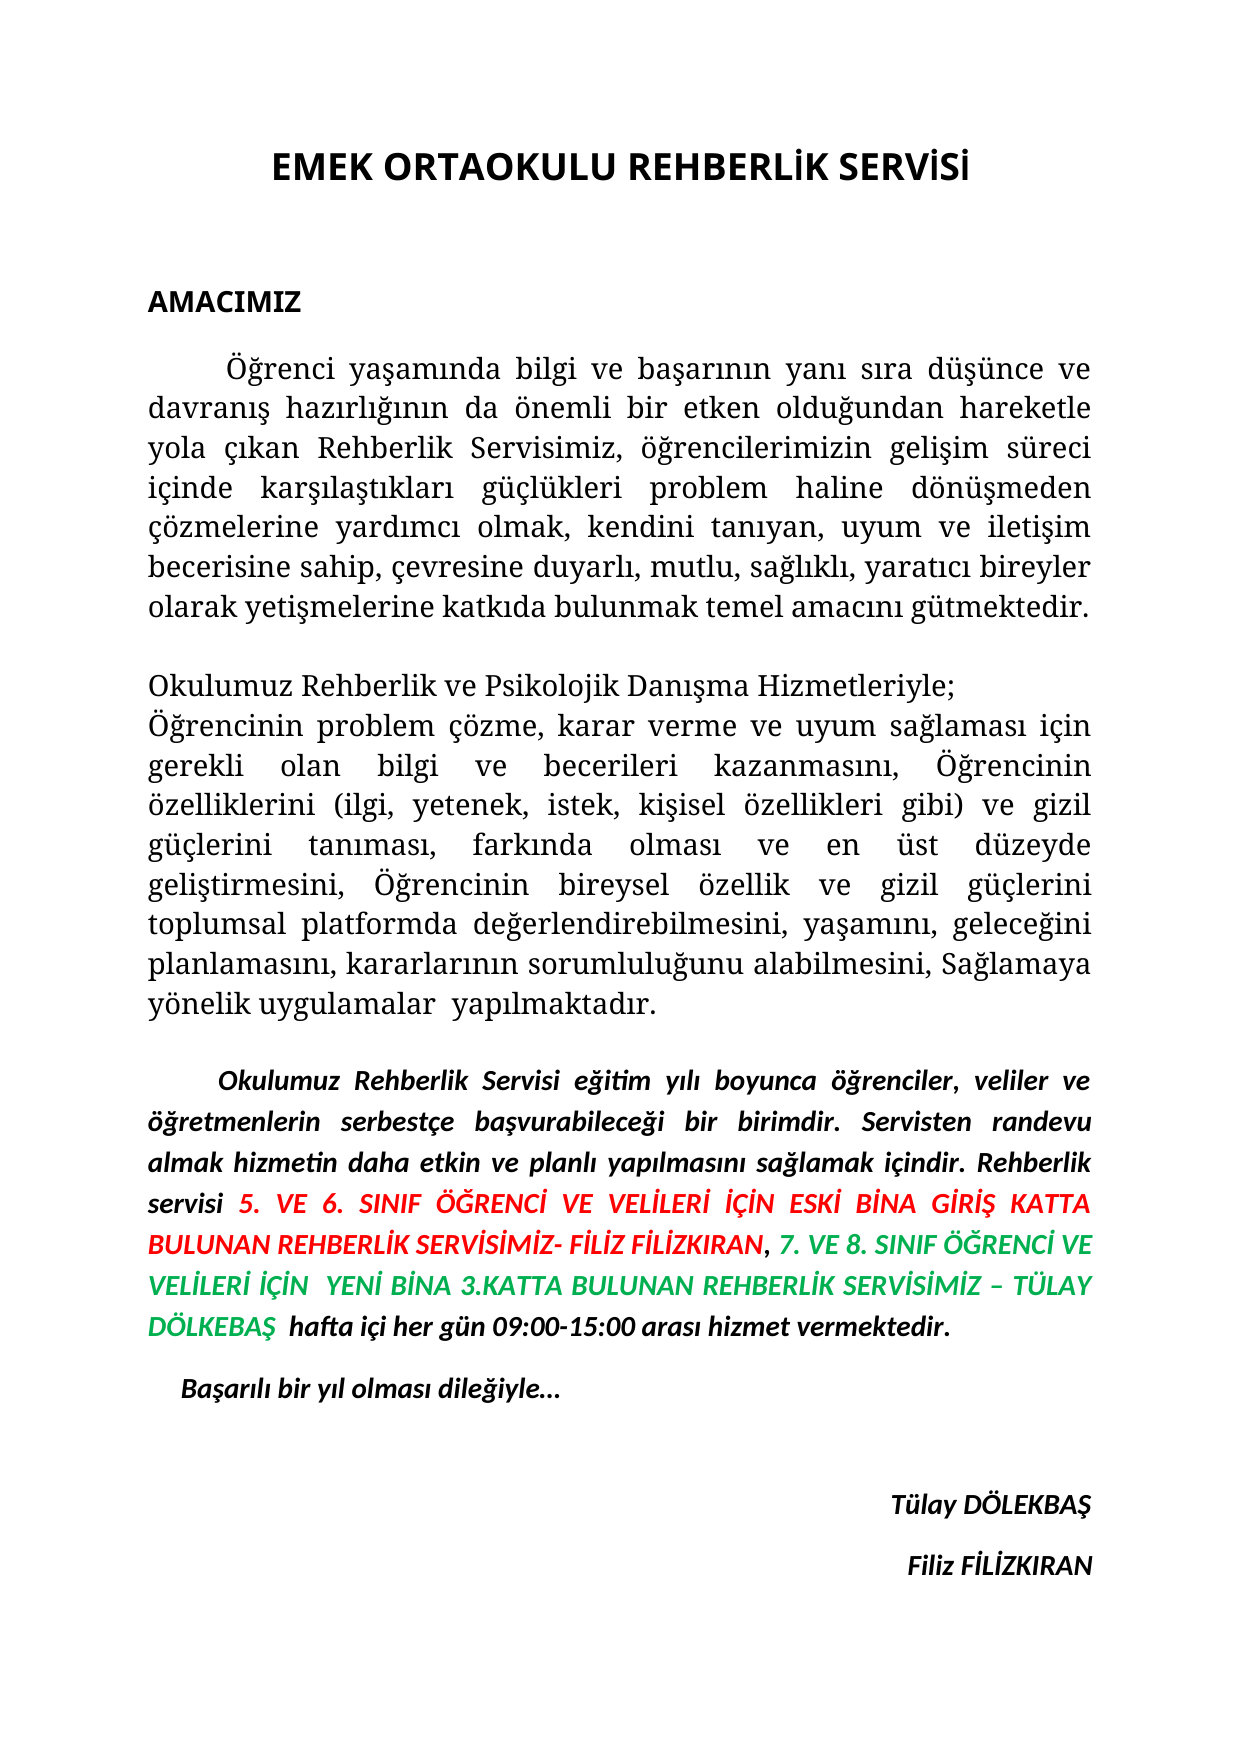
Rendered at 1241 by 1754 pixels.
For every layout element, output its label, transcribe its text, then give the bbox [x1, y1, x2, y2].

text Okulumuz Rehberlik ve Psikolojik Danışma Hizmetleriyle; [148, 666, 1093, 705]
text Öğrenci yaşamında bilgi ve başarının yanı sıra düşünce ve davranış hazırlığının da önemli bir etken olduğundan hareketle yola çıkan Rehberlik Servisimiz, öğrencilerimizin gelişim süreci içinde karşılaştıkları güçlükleri problem haline dönüşmeden çözmelerine yardımcı olmak, kendini tanıyan, uyum ve iletişim becerisine sahip, çevresine duyarlı, mutlu, sağlıklı, yaratıcı bireyler olarak yetişmelerine katkıda bulunmak temel amacını gütmektedir. [148, 348, 1093, 626]
text EMEK ORTAOKULU REHBERLİK SERVİSİ [148, 140, 1093, 191]
text Okulumuz Rehberlik Servisi eğitim yılı boyunca öğrenciler, veliler ve öğretmenlerin serbestçe başvurabileceği bir birimdir. Servisten randevu almak hizmetin daha etkin ve planlı yapılmasını sağlamak içindir. Rehberlik servisi 5. VE 6. SINIF ÖĞRENCİ VE VELİLERİ İÇİN ESKİ BİNA GİRİŞ KATTA BULUNAN REHBERLİK SERVİSİMİZ- FİLİZ FİLİZKIRAN, 7. VE 8. SINIF ÖĞRENCİ VE VELİLERİ İÇİN YENİ BİNA 3.KATTA BULUNAN REHBERLİK SERVİSİMİZ – TÜLAY DÖLKEBAŞ hafta içi her gün 09:00-15:00 arası hizmet vermektedir. [148, 1062, 1093, 1344]
text AMACIMIZ [148, 282, 1093, 321]
text Öğrencinin problem çözme, karar verme ve uyum sağlaması için gerekli olan bilgi ve becerileri kazanmasını, Öğrencinin özelliklerini (ilgi, yetenek, istek, kişisel özellikleri gibi) ve gizil güçlerini tanıması, farkında olması ve en üst düzeyde geliştirmesini, Öğrencinin bireysel özellik ve gizil güçlerini toplumsal platformda değerlendirebilmesini, yaşamını, geleceğini planlamasını, kararlarının sorumluluğunu alabilmesini, Sağlamaya yönelik uygulamalar yapılmaktadır. [148, 705, 1093, 1023]
text Başarılı bir yıl olması dileğiyle… [148, 1370, 1093, 1405]
text Tülay DÖLEKBAŞ [148, 1486, 1093, 1521]
text Filiz FİLİZKIRAN [148, 1547, 1093, 1583]
